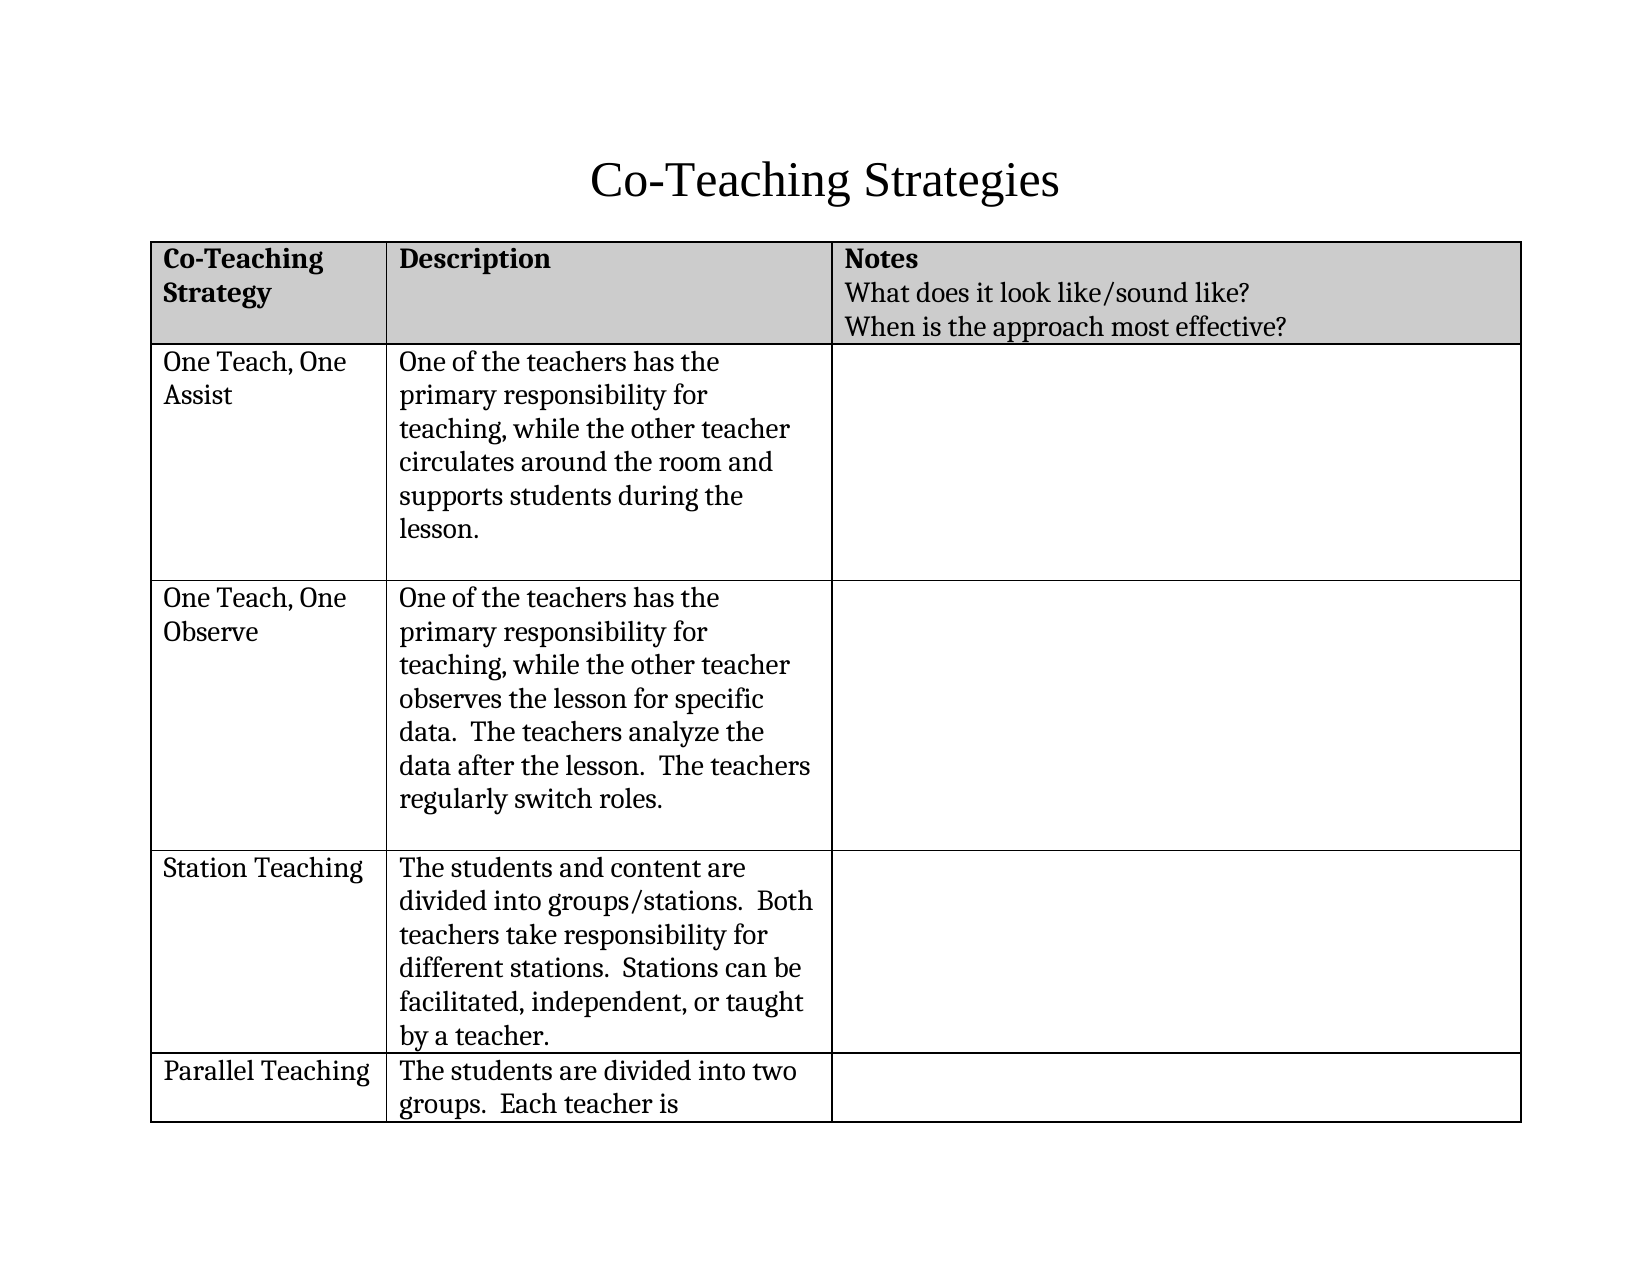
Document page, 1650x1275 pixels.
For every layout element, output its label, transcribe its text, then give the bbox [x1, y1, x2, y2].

table_cell Parallel Teaching [152, 1054, 386, 1121]
table_header Co-Teaching Strategy [152, 243, 386, 343]
table_cell One Teach, One Observe [152, 581, 386, 849]
table_cell One Teach, One Assist [152, 345, 386, 579]
table_cell [833, 1054, 1520, 1121]
table_cell [833, 851, 1520, 1052]
table_cell [833, 345, 1520, 579]
table_cell One of the teachers has the primary responsibility for teaching, while the other teacher observes the lesson for specific data. The teachers analyze the data after the lesson. The teachers regularly switch roles. [387, 581, 831, 849]
table_cell Station Teaching [152, 851, 386, 1052]
table_cell [833, 581, 1520, 849]
table_cell The students and content are divided into groups/stations. Both teachers take responsibility for different stations. Stations can be facilitated, independent, or taught by a teacher. [387, 851, 831, 1052]
table_header Notes What does it look like/sound like? When is the approach most effective? [833, 243, 1520, 343]
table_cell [387, 1054, 831, 1121]
table_header Description [387, 243, 831, 343]
text Co-Teaching Strategies [150, 150, 1500, 207]
table_cell One of the teachers has the primary responsibility for teaching, while the other teacher circulates around the room and supports students during the lesson. [387, 345, 831, 579]
